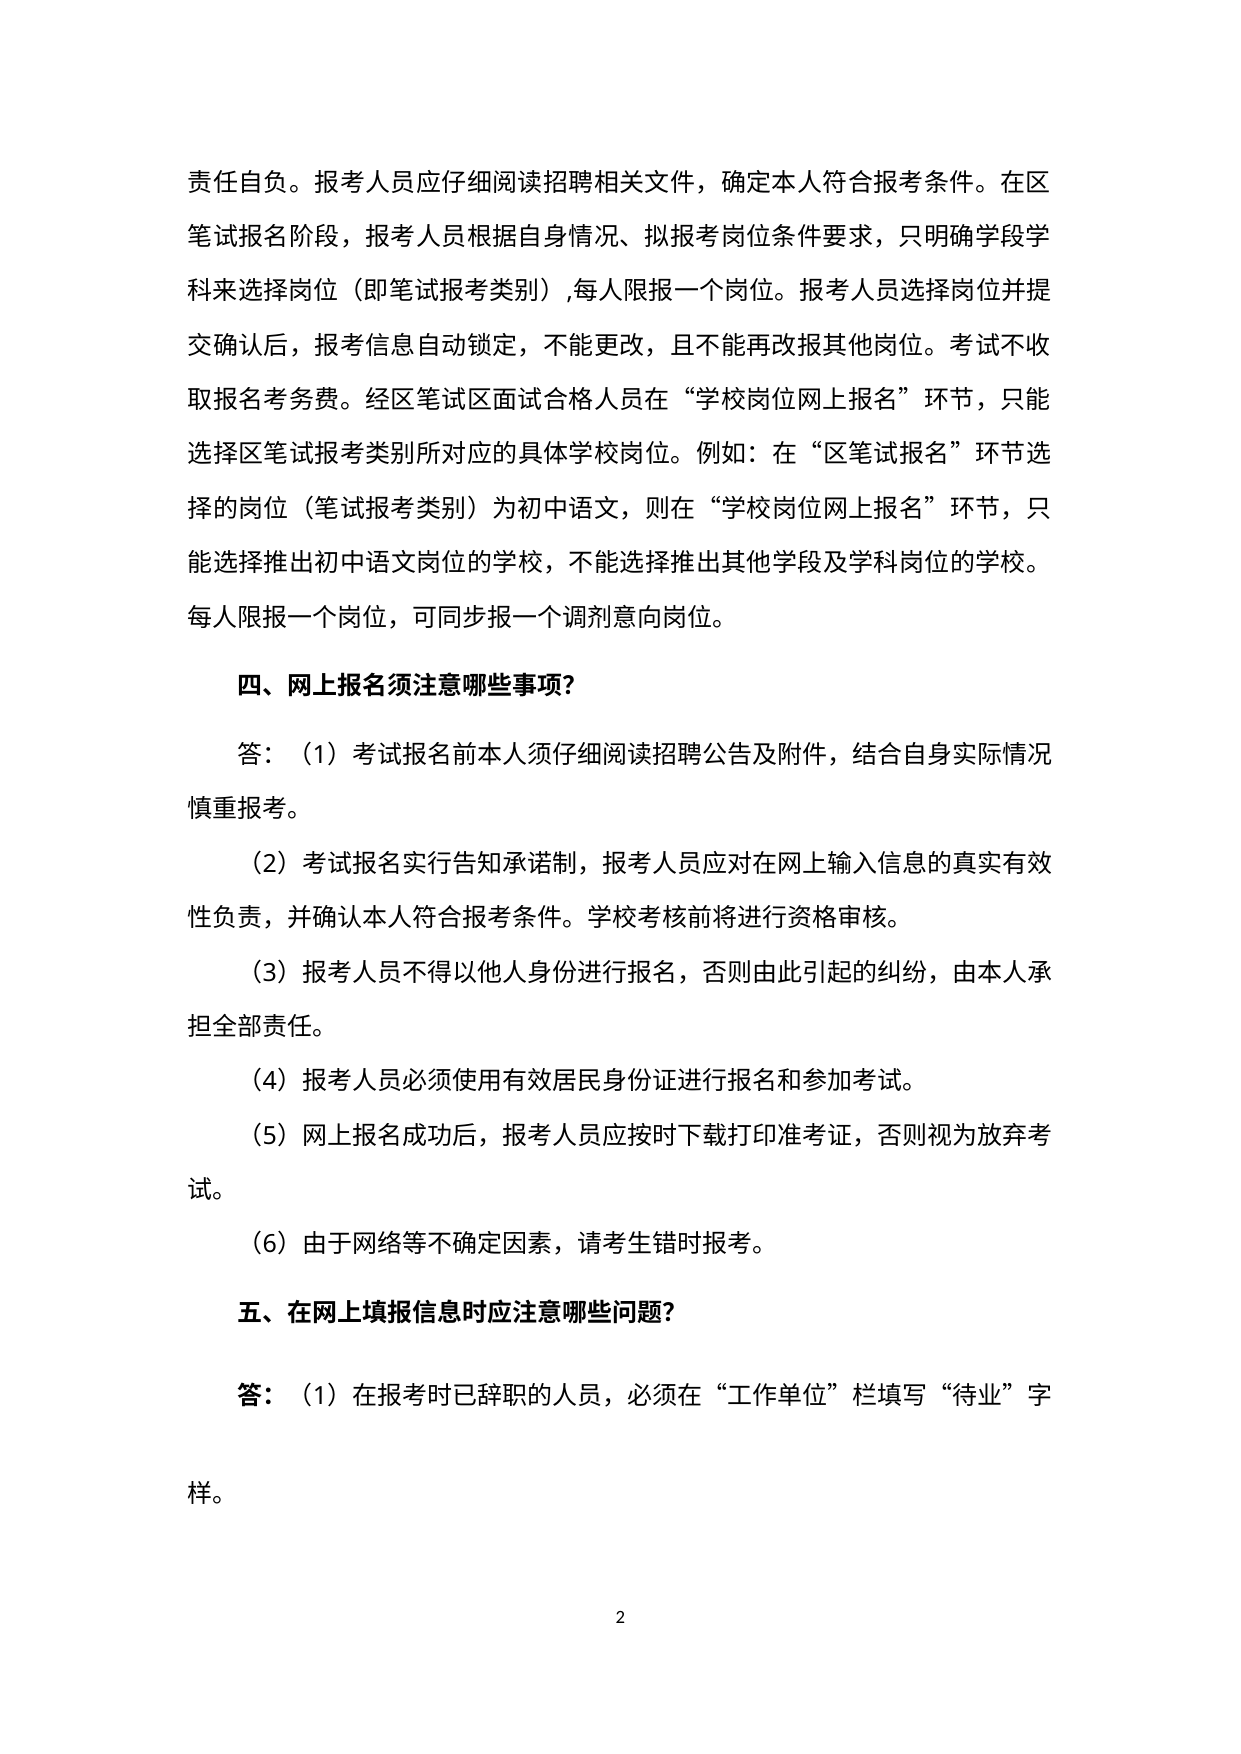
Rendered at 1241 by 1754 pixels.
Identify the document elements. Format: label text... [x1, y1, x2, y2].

text 五、在网上填报信息时应注意哪些问题？ [187, 1278, 1053, 1343]
text 答：（1）考试报名前本人须仔细阅读招聘公告及附件，结合自身实际情况慎重报考。 [187, 734, 1053, 825]
text 答：（1）在报考时已辞职的人员，必须在“工作单位”栏填写“待业”字样。 [187, 1361, 1053, 1524]
text （6）由于网络等不确定因素，请考生错时报考。 [187, 1224, 1053, 1260]
text （3）报考人员不得以他人身份进行报名，否则由此引起的纠纷，由本人承担全部责任。 [187, 952, 1053, 1043]
text 四、网上报名须注意哪些事项？ [187, 651, 1053, 716]
text （2）考试报名实行告知承诺制，报考人员应对在网上输入信息的真实有效性负责，并确认本人符合报考条件。学校考核前将进行资格审核。 [187, 843, 1053, 934]
text （4）报考人员必须使用有效居民身份证进行报名和参加考试。 [187, 1061, 1053, 1097]
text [187, 162, 1053, 633]
text （5）网上报名成功后，报考人员应按时下载打印准考证，否则视为放弃考试。 [187, 1115, 1053, 1206]
